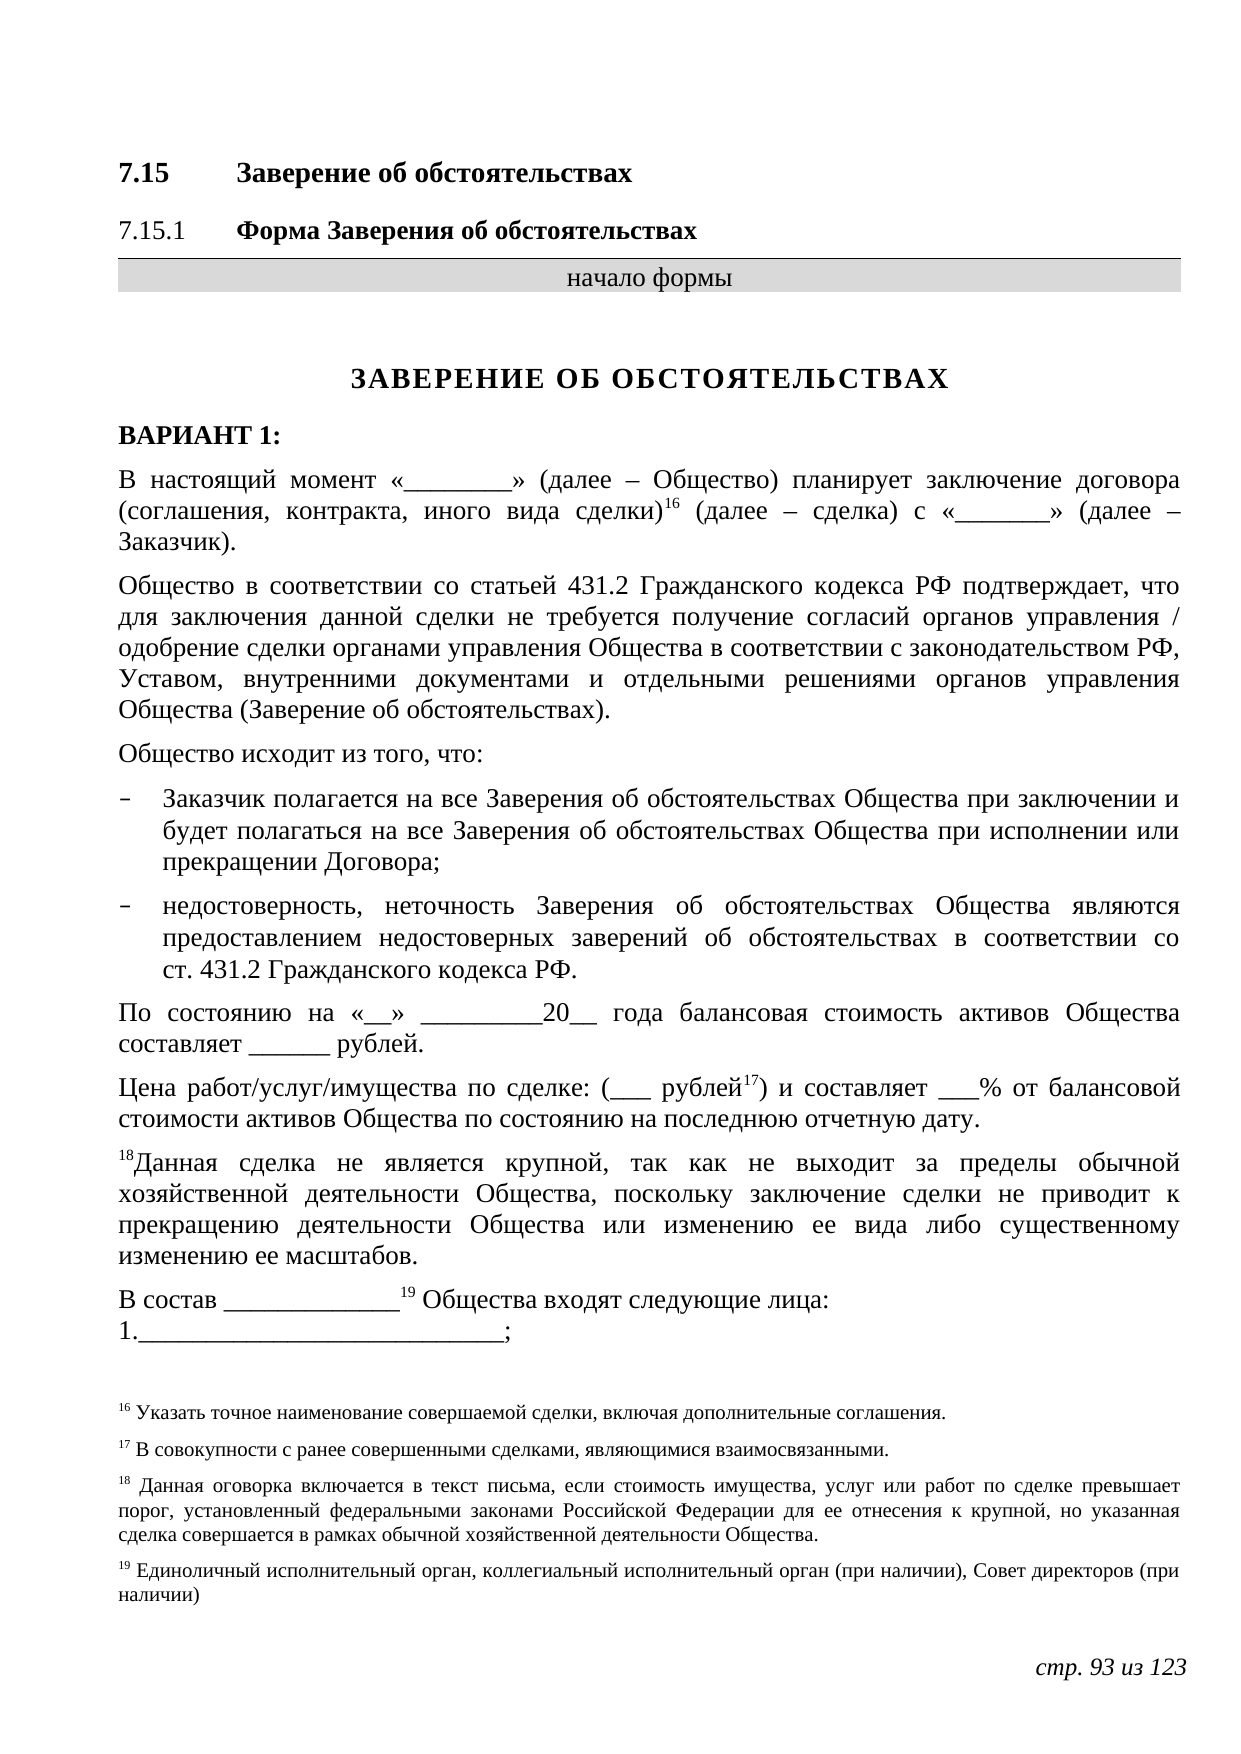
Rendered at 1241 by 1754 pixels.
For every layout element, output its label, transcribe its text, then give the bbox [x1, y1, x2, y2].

text ВАРИАНТ 1: [118, 419, 1181, 450]
text В настоящий момент «________» (далее – Общество) планирует заключение договора (соглашения, контракта, иного вида сделки) (далее – сделка) с «_______» (далее – Заказчик). [118, 463, 1181, 556]
text Данная сделка не является крупной, так как не выходит за пределы обычной хозяйственной деятельности Общества, поскольку заключение сделки не приводит к прекращению деятельности Общества или изменению ее вида либо существенному изменению ее масштабов. [118, 1146, 1181, 1271]
list Форма Заверения об обстоятельствах [118, 214, 1181, 245]
text В состав _____________ Общества входят следующие лица: [118, 1283, 1181, 1314]
text начало формы [118, 259, 1181, 292]
text Общество в соответствии со статьей 431.2 Гражданского кодекса РФ подтверждает, что для заключения данной сделки не требуется получение согласий органов управления / одобрение сделки органами управления Общества в соответствии с законодательством РФ, Уставом, внутренними документами и отдельными решениями органов управления Общества (Заверение об обстоятельствах). [118, 569, 1181, 724]
text Цена работ/услуг/имущества по сделке: (___ рублей) и составляет ___% от балансовой стоимости активов Общества по состоянию на последнюю отчетную дату. [118, 1071, 1181, 1133]
text 1.___________________________; [118, 1314, 1181, 1345]
text Заверение об обстоятельствах [118, 361, 1181, 394]
list недостоверность, неточность Заверения об обстоятельствах Общества являются предоставлением недостоверных заверений об обстоятельствах в соответствии со ст. 431.2 Гражданского кодекса РФ. [118, 888, 1181, 984]
text Общество исходит из того, что: [118, 737, 1181, 768]
subtitle Заверение об обстоятельствах [118, 156, 1181, 189]
text По состоянию на «__» _________20__ года балансовая стоимость активов Общества составляет ______ рублей. [118, 996, 1181, 1059]
list Заказчик полагается на все Заверения об обстоятельствах Общества при заключении и будет полагаться на все Заверения об обстоятельствах Общества при исполнении или прекращении Договора; [118, 781, 1181, 876]
